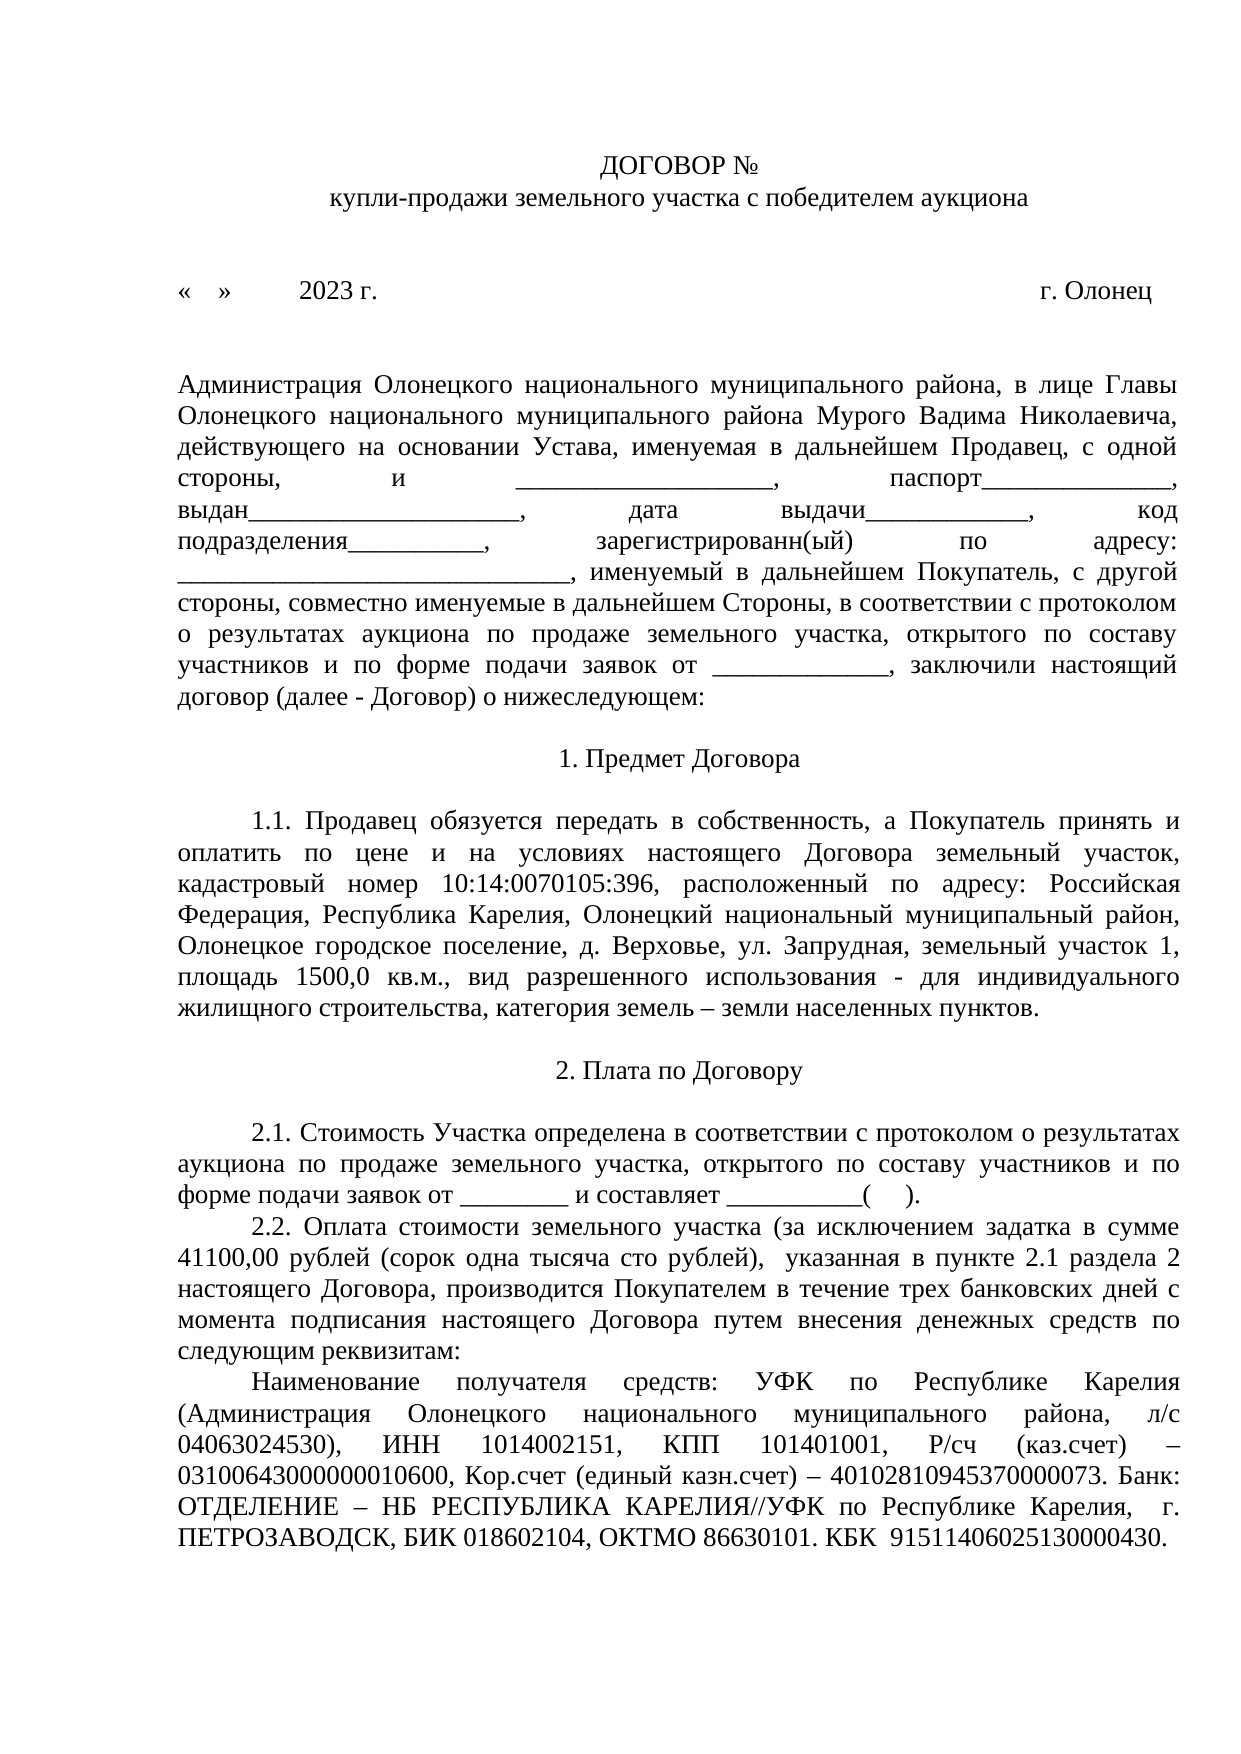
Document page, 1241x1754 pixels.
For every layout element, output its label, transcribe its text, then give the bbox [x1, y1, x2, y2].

text « » 2023 г. г. Олонец [177, 274, 1181, 306]
text 1. Предмет Договора [177, 742, 1181, 773]
text Администрация Олонецкого национального муниципального района, в лице Главы Олонецкого национального муниципального района Мурого Вадима Николаевича, действующего на основании Устава, именуемая в дальнейшем Продавец, с одной стороны, и ___________________, паспорт______________, выдан____________________, дата выдачи____________, код подразделения__________, зарегистрированн(ый) по адресу: _____________________________, именуемый в дальнейшем Покупатель, с другой стороны, совместно именуемые в дальнейшем Стороны, в соответствии с протоколом о результатах аукциона по продаже земельного участка, открытого по составу участников и по форме подачи заявок от _____________, заключили настоящий договор (далее - Договор) о нижеследующем: [177, 368, 1178, 711]
text 2. Плата по Договору [177, 1054, 1181, 1085]
text Наименование получателя средств: УФК по Республике Карелия (Администрация Олонецкого национального муниципального района, л/с 04063024530), ИНН 1014002151, КПП 101401001, Р/сч (каз.счет) – 03100643000000010600, Кор.счет (единый казн.счет) – 40102810945370000073. Банк: ОТДЕЛЕНИЕ – НБ РЕСПУБЛИКА КАРЕЛИЯ//УФК по Республике Карелия, г. ПЕТРОЗАВОДСК, БИК 018602104, ОКТМО 86630101. КБК 91511406025130000430. [177, 1366, 1181, 1552]
text 2.1. Стоимость Участка определена в соответствии с протоколом о результатах аукциона по продаже земельного участка, открытого по составу участников и по форме подачи заявок от ________ и составляет __________( ). [177, 1116, 1181, 1210]
text купли-продажи земельного участка с победителем аукциона [177, 181, 1181, 212]
text 2.2. Оплата стоимости земельного участка (за исключением задатка в сумме 41100,00 рублей (сорок одна тысяча сто рублей), указанная в пункте 2.1 раздела 2 настоящего Договора, производится Покупателем в течение трех банковских дней с момента подписания настоящего Договора путем внесения денежных средств по следующим реквизитам: [177, 1210, 1181, 1366]
text ДОГОВОР № [177, 149, 1181, 181]
text 1.1. Продавец обязуется передать в собственность, а Покупатель принять и оплатить по цене и на условиях настоящего Договора земельный участок, кадастровый номер 10:14:0070105:396, расположенный по адресу: Российская Федерация, Республика Карелия, Олонецкий национальный муниципальный район, Олонецкое городское поселение, д. Верховье, ул. Запрудная, земельный участок 1, площадь 1500,0 кв.м., вид разрешенного использования - для индивидуального жилищного строительства, категория земель – земли населенных пунктов. [177, 804, 1181, 1022]
